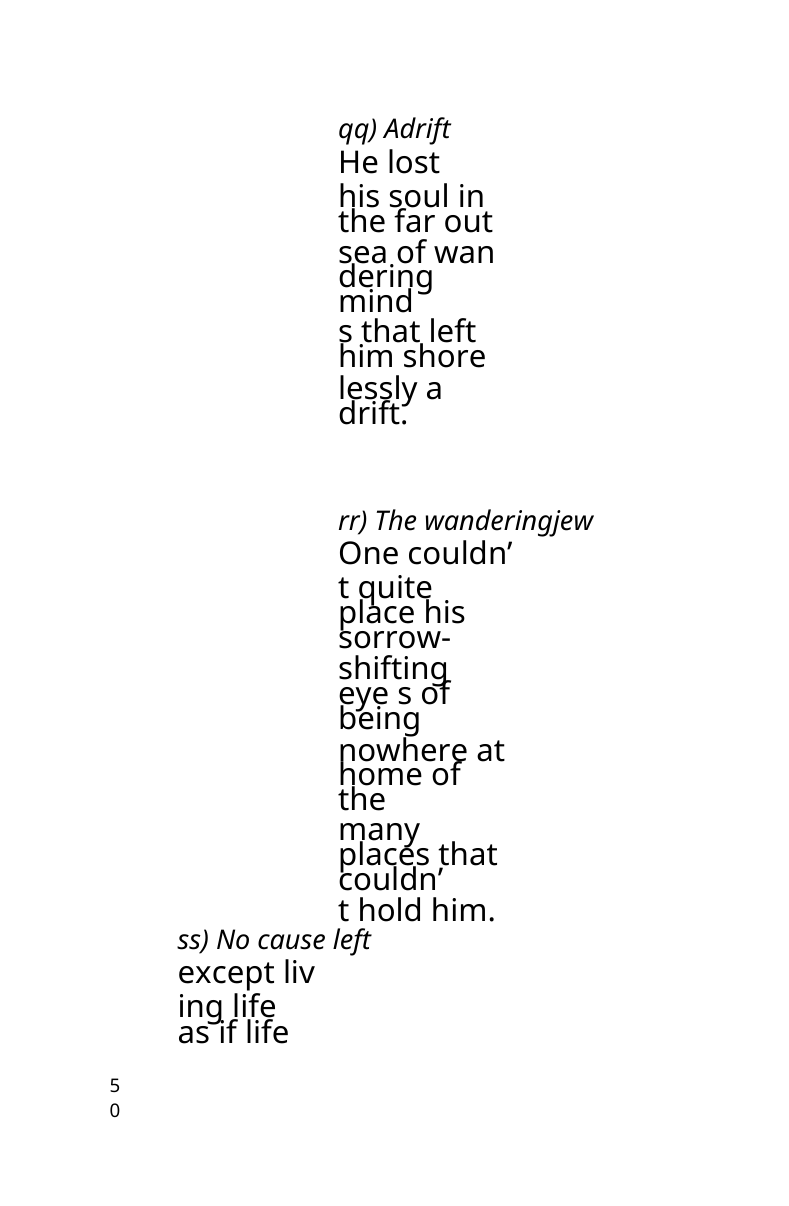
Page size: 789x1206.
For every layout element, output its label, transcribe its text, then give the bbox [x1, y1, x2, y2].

text One couldn’ [338, 540, 643, 571]
text sea of wan dering mind [338, 244, 508, 317]
text t quite place his sorrow- [338, 578, 508, 653]
text his soul in the far out [338, 187, 508, 237]
text He lost [338, 148, 643, 179]
text ss) No cause left [354, 928, 643, 955]
text nowhere at home of the [338, 741, 508, 815]
text lessly a drift. [338, 379, 508, 429]
text qq) Adrift [338, 117, 440, 144]
text qq) Adrift [433, 117, 643, 144]
text s that left him shore [338, 323, 508, 373]
text t hold him. [338, 897, 643, 928]
text rr) The wanderingjew [338, 509, 643, 536]
text ss) No cause left [177, 928, 361, 955]
text shifting eye s of being [338, 660, 508, 735]
text except liv [177, 958, 643, 990]
text many places that couldn’ [338, 821, 508, 896]
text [177, 997, 310, 1048]
